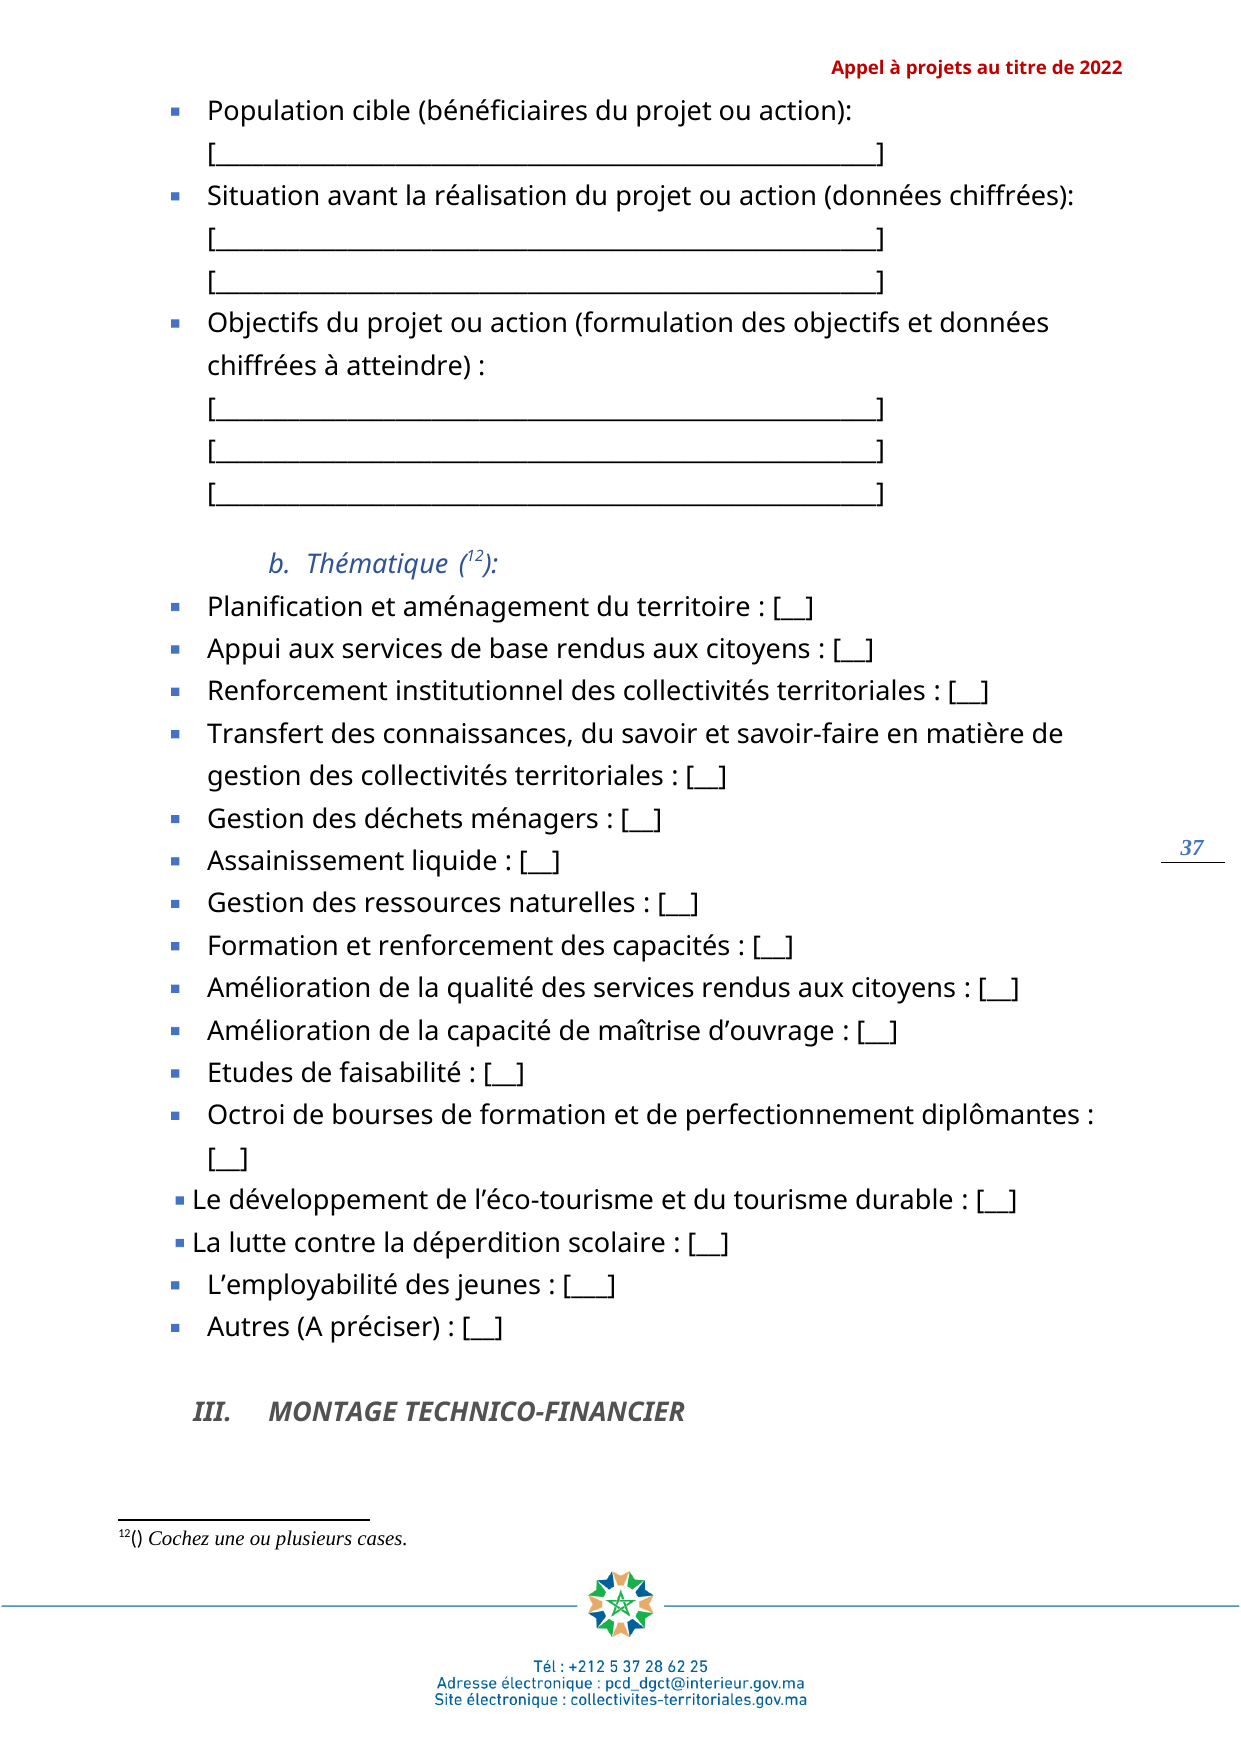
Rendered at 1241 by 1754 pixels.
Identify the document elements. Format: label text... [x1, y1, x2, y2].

list Thématique (): [268, 545, 1122, 582]
list Transfert des connaissances, du savoir et savoir-faire en matière de gestion des collectivités territoriales : [__] [169, 714, 1122, 793]
list [_______________________________________________________] [207, 261, 1122, 298]
list Population cible (bénéficiaires du projet ou action): [169, 92, 1122, 128]
picture [1, 1551, 1240, 1747]
list Etudes de faisabilité : [__] [169, 1053, 1122, 1090]
list Assainissement liquide : [__] [169, 841, 1122, 878]
list [_______________________________________________________] [207, 388, 1122, 425]
list Objectifs du projet ou action (formulation des objectifs et données chiffrées à atteindre) : [169, 303, 1122, 383]
list La lutte contre la déperdition scolaire : [__] [174, 1223, 1122, 1260]
list [_______________________________________________________] [207, 473, 1122, 510]
list MONTAGE TECHNICO-FINANCIER [193, 1393, 1122, 1429]
list [_______________________________________________________] [207, 134, 1122, 171]
list Appui aux services de base rendus aux citoyens : [__] [169, 629, 1122, 666]
list Le développement de l’éco-tourisme et du tourisme durable : [__] [174, 1181, 1122, 1217]
list Amélioration de la qualité des services rendus aux citoyens : [__] [169, 969, 1122, 1006]
list Planification et aménagement du territoire : [__] [169, 587, 1122, 624]
list Amélioration de la capacité de maîtrise d’ouvrage : [__] [169, 1011, 1122, 1048]
list [_______________________________________________________] [207, 431, 1122, 468]
list Gestion des déchets ménagers : [__] [169, 799, 1122, 836]
list Formation et renforcement des capacités : [__] [169, 926, 1122, 963]
list L’employabilité des jeunes : [___] [169, 1265, 1122, 1302]
list [_______________________________________________________] [207, 219, 1122, 256]
list Octroi de bourses de formation et de perfectionnement diplômantes : [__] [169, 1096, 1122, 1175]
list Renforcement institutionnel des collectivités territoriales : [__] [169, 672, 1122, 709]
list Situation avant la réalisation du projet ou action (données chiffrées): [169, 176, 1122, 213]
list Autres (A préciser) : [__] [169, 1308, 1122, 1345]
list Gestion des ressources naturelles : [__] [169, 884, 1122, 921]
